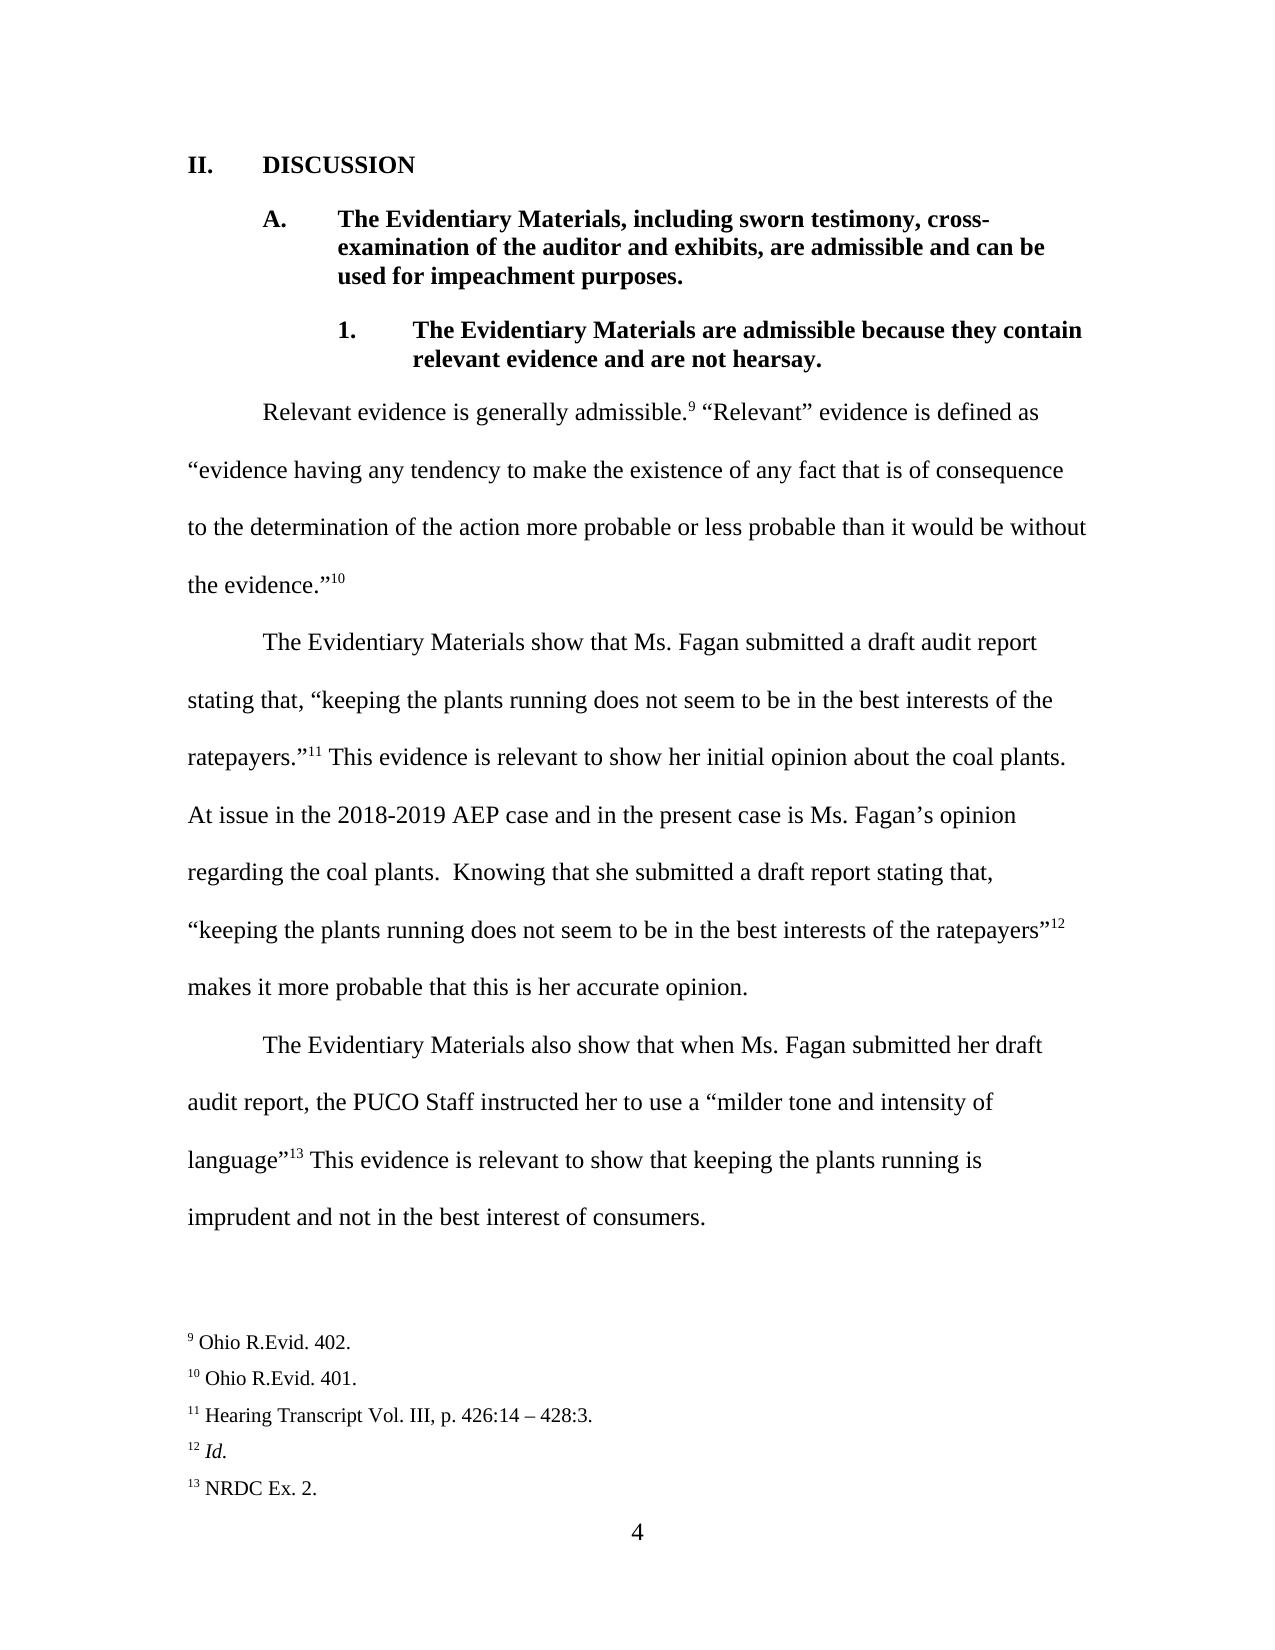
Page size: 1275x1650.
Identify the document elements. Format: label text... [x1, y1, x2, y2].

text The Evidentiary Materials show that Ms. Fagan submitted a draft audit report stating that, “keeping the plants running does not seem to be in the best interests of the ratepayers.” This evidence is relevant to show her initial opinion about the coal plants. At issue in the 2018-2019 AEP case and in the present case is Ms. Fagan’s opinion regarding the coal plants. Knowing that she submitted a draft report stating that, “keeping the plants running does not seem to be in the best interests of the ratepayers” makes it more probable that this is her accurate opinion. [187, 627, 1087, 1001]
text The Evidentiary Materials also show that when Ms. Fagan submitted her draft audit report, the PUCO Staff instructed her to use a “milder tone and intensity of language” This evidence is relevant to show that keeping the plants running is imprudent and not in the best interest of consumers. [187, 1030, 1087, 1231]
subtitle The Evidentiary Materials are admissible because they contain relevant evidence and are not hearsay. [337, 315, 1087, 372]
subtitle The Evidentiary Materials, including sworn testimony, cross-examination of the auditor and exhibits, are admissible and can be used for impeachment purposes. [262, 204, 1087, 290]
subtitle II. Discussion [187, 150, 1087, 179]
text Relevant evidence is generally admissible. “Relevant” evidence is defined as “evidence having any tendency to make the existence of any fact that is of consequence to the determination of the action more probable or less probable than it would be without the evidence.” [187, 397, 1087, 599]
